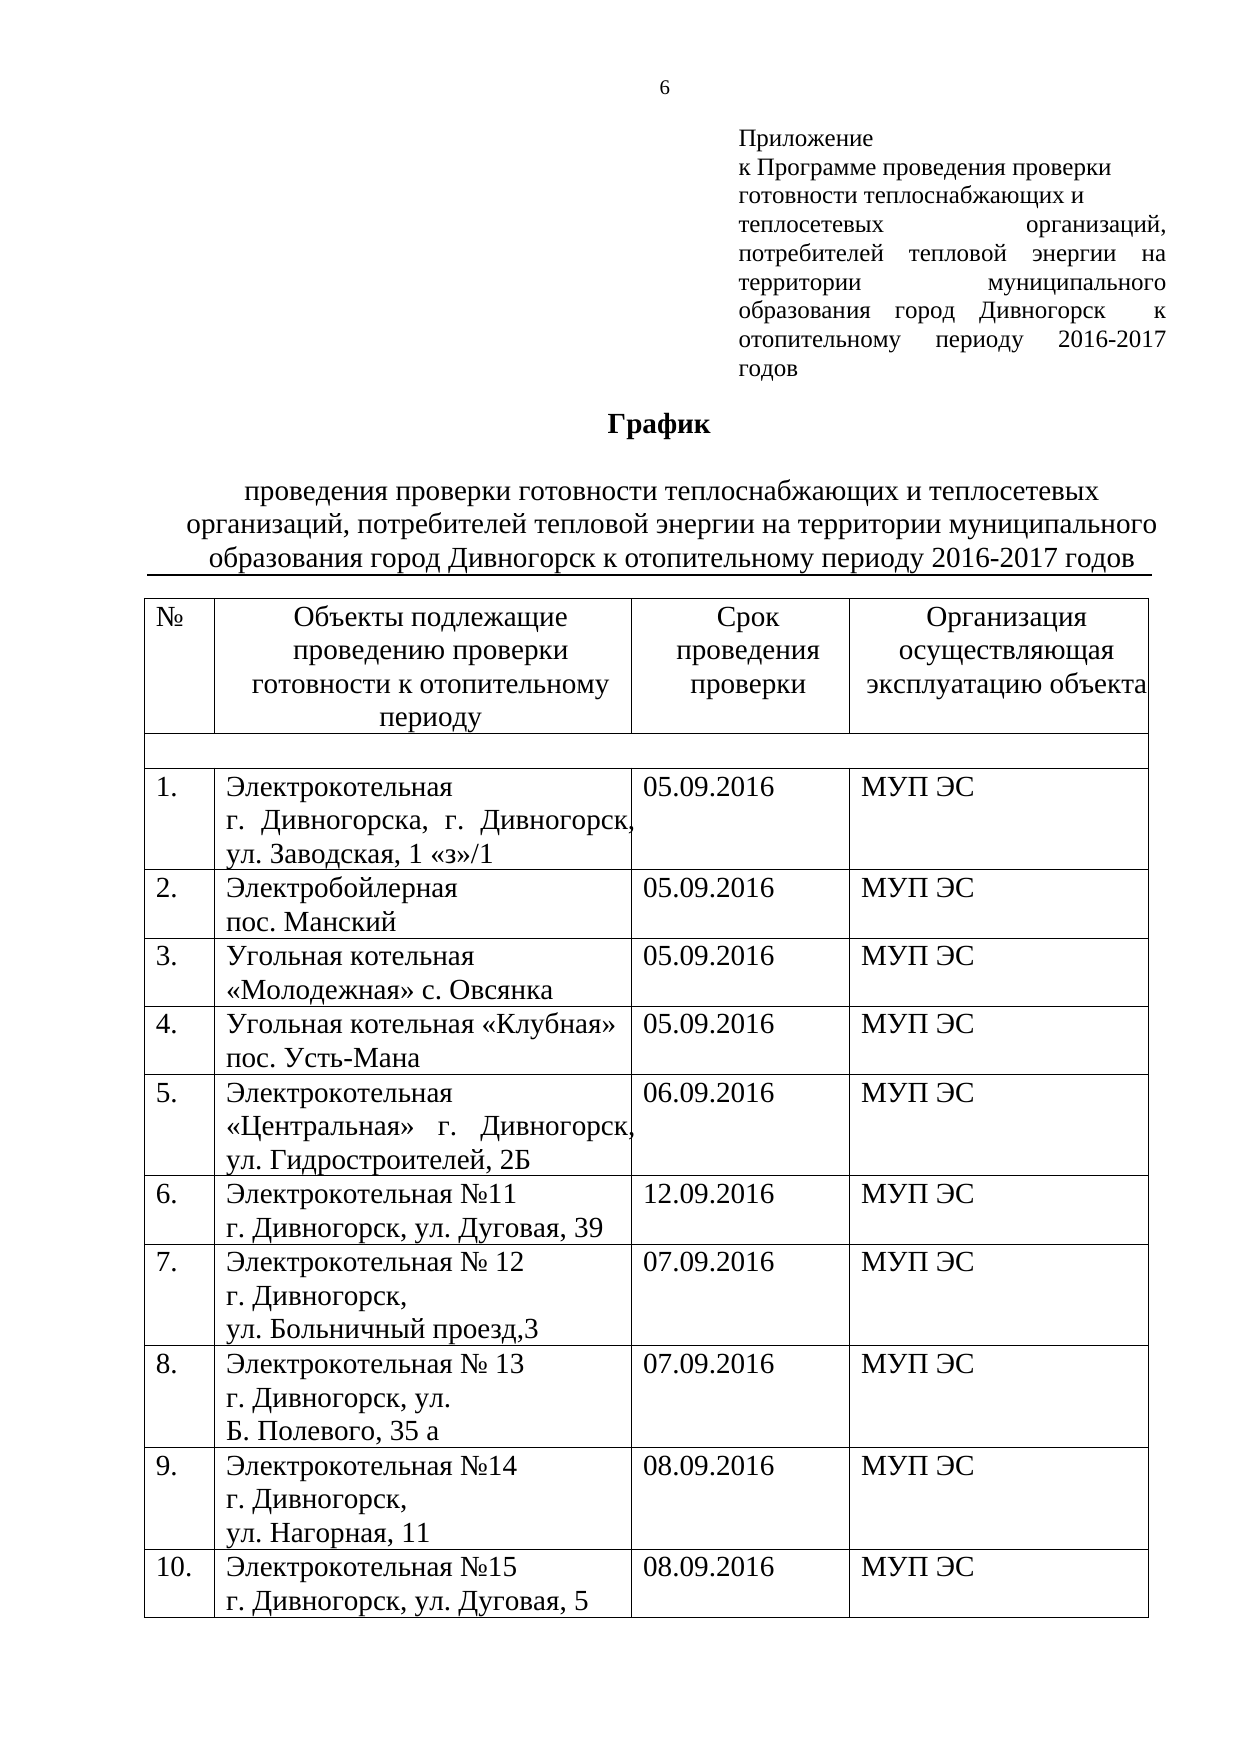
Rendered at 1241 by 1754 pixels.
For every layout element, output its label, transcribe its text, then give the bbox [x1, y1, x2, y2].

table_cell 9. [145, 1448, 214, 1548]
table_cell 8. [145, 1346, 214, 1447]
table_cell МУП ЭС [850, 939, 1148, 1006]
table_cell 05.09.2016 [632, 1007, 849, 1074]
table_header № [145, 599, 214, 733]
table_cell МУП ЭС [850, 1176, 1148, 1243]
table_cell 12.09.2016 [632, 1176, 849, 1243]
table_cell МУП ЭС [850, 1550, 1148, 1617]
table_cell 6. [145, 1176, 214, 1243]
table_cell МУП ЭС [850, 1007, 1148, 1074]
table_cell МУП ЭС [850, 870, 1148, 937]
table_cell 08.09.2016 [632, 1550, 849, 1617]
text проведения проверки готовности теплоснабжающих и теплосетевых организаций, потребителей тепловой энергии на территории муниципального образования город Дивногорск к отопительному периоду 2016-2017 годов [177, 473, 1166, 574]
table_cell МУП ЭС [850, 1448, 1148, 1548]
table_cell 4. [145, 1007, 214, 1074]
table_cell Электробойлерная пос. Манский [215, 870, 631, 937]
text к Программе проведения проверки [738, 152, 1166, 181]
table_cell Электрокотельная № 12 г. Дивногорск, ул. Больничный проезд,3 [215, 1245, 631, 1345]
table_cell 05.09.2016 [632, 939, 849, 1006]
text теплосетевых организаций, потребителей тепловой энергии на территории муниципального образования город Дивногорск к отопительному периоду 2016-2017 годов [738, 209, 1166, 382]
table_cell 2. [145, 870, 214, 937]
table_cell Электрокотельная №11 г. Дивногорск, ул. Дуговая, 39 [215, 1176, 631, 1243]
table_cell 07.09.2016 [632, 1346, 849, 1447]
table_cell Электрокотельная № 13 г. Дивногорск, ул. Б. Полевого, 35 а [215, 1346, 631, 1447]
table_cell 10. [145, 1550, 214, 1617]
table_cell МУП ЭС [850, 1245, 1148, 1345]
table_cell 08.09.2016 [632, 1448, 849, 1548]
table_cell 3. [145, 939, 214, 1006]
table_header Объекты подлежащие проведению проверки готовности к отопительному периоду [215, 599, 631, 733]
text График [177, 406, 1166, 439]
table_cell [145, 734, 1148, 768]
table_header Организация осуществляющая эксплуатацию объекта [850, 599, 1148, 733]
table_cell 07.09.2016 [632, 1245, 849, 1345]
table_cell Угольная котельная «Молодежная» с. Овсянка [215, 939, 631, 1006]
text Приложение [738, 123, 1166, 152]
text готовности теплоснабжающих и [738, 181, 1166, 209]
table_cell 5. [145, 1075, 214, 1175]
table_cell 05.09.2016 [632, 870, 849, 937]
table_cell 06.09.2016 [632, 1075, 849, 1175]
table_cell Электрокотельная «Центральная» г. Дивногорск, ул. Гидростроителей, 2Б [215, 1075, 631, 1175]
table_cell 7. [145, 1245, 214, 1345]
table_cell Электрокотельная №14 г. Дивногорск, ул. Нагорная, 11 [215, 1448, 631, 1548]
table_header Срок проведения проверки [632, 599, 849, 733]
table_cell Угольная котельная «Клубная» пос. Усть-Мана [215, 1007, 631, 1074]
table_cell Электрокотельная №15 г. Дивногорск, ул. Дуговая, 5 [215, 1550, 631, 1617]
table_cell 1. [145, 769, 214, 869]
table_cell МУП ЭС [850, 769, 1148, 869]
table_cell Электрокотельная г. Дивногорска, г. Дивногорск, ул. Заводская, 1 «з»/1 [215, 769, 631, 869]
table_cell МУП ЭС [850, 1075, 1148, 1175]
table_cell МУП ЭС [850, 1346, 1148, 1447]
table_cell 05.09.2016 [632, 769, 849, 869]
